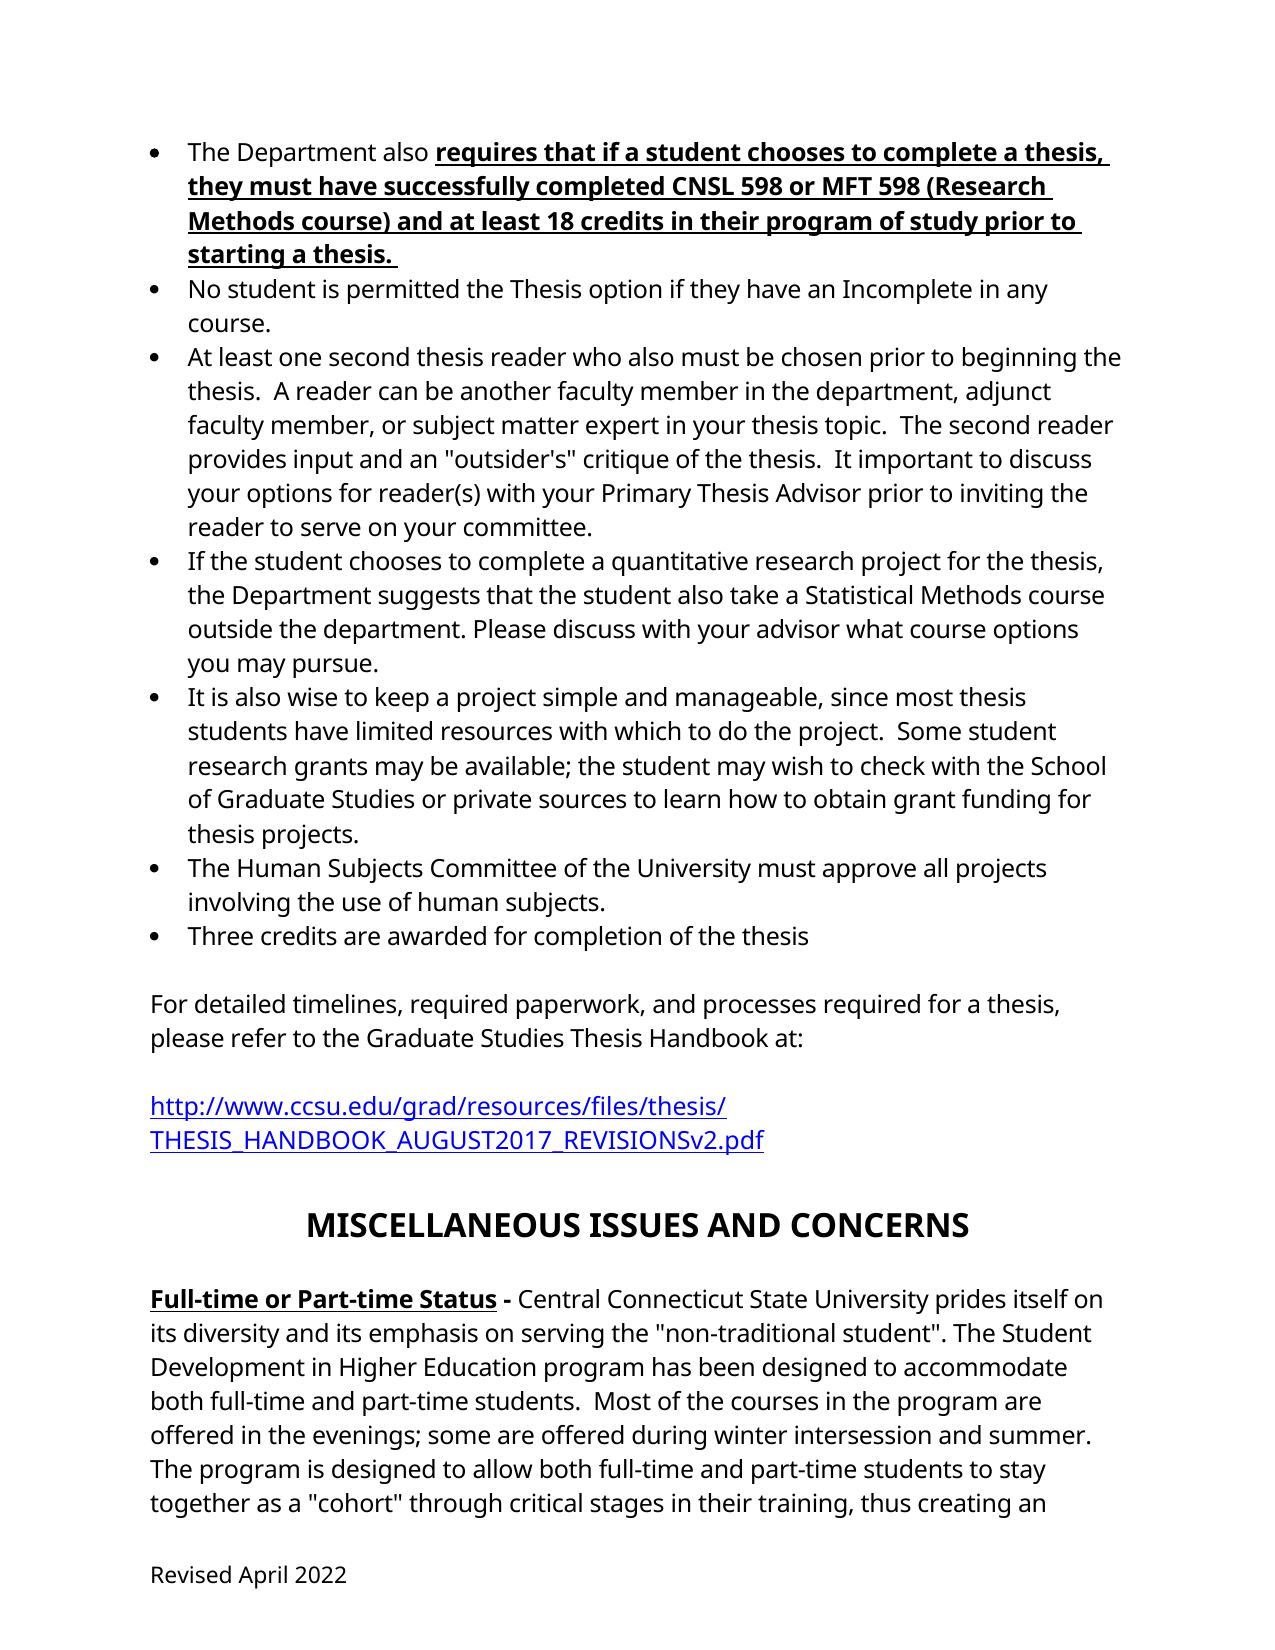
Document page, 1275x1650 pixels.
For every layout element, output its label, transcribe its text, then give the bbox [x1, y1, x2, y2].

list The Department also requires that if a student chooses to complete a thesis, they must have successfully completed CNSL 598 or MFT 598 (Research Methods course) and at least 18 credits in their program of study prior to starting a thesis. [150, 135, 1125, 271]
list If the student chooses to complete a quantitative research project for the thesis, the Department suggests that the student also take a Statistical Methods course outside the department. Please discuss with your advisor what course options you may pursue. [150, 544, 1125, 680]
list Three credits are awarded for completion of the thesis [150, 918, 1125, 952]
text MISCELLANEOUS ISSUES AND CONCERNS [150, 1202, 1125, 1248]
list No student is permitted the Thesis option if they have an Incomplete in any course. [150, 271, 1125, 339]
text For detailed timelines, required paperwork, and processes required for a thesis, please refer to the Graduate Studies Thesis Handbook at: [150, 987, 1125, 1055]
list It is also wise to keep a project simple and manageable, since most thesis students have limited resources with which to do the project. Some student research grants may be available; the student may wish to check with the School of Graduate Studies or private sources to learn how to obtain grant funding for thesis projects. [150, 680, 1125, 850]
text http://www.ccsu.edu/grad/resources/files/thesis/THESIS_HANDBOOK_AUGUST2017_REVISIONSv2.pdf [150, 1089, 1125, 1157]
list At least one second thesis reader who also must be chosen prior to beginning the thesis. A reader can be another faculty member in the department, adjunct faculty member, or subject matter expert in your thesis topic. The second reader provides input and an "outsider's" critique of the thesis. It important to discuss your options for reader(s) with your Primary Thesis Advisor prior to inviting the reader to serve on your committee. [150, 339, 1125, 544]
list The Human Subjects Committee of the University must approve all projects involving the use of human subjects. [150, 850, 1125, 918]
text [150, 1282, 1125, 1520]
